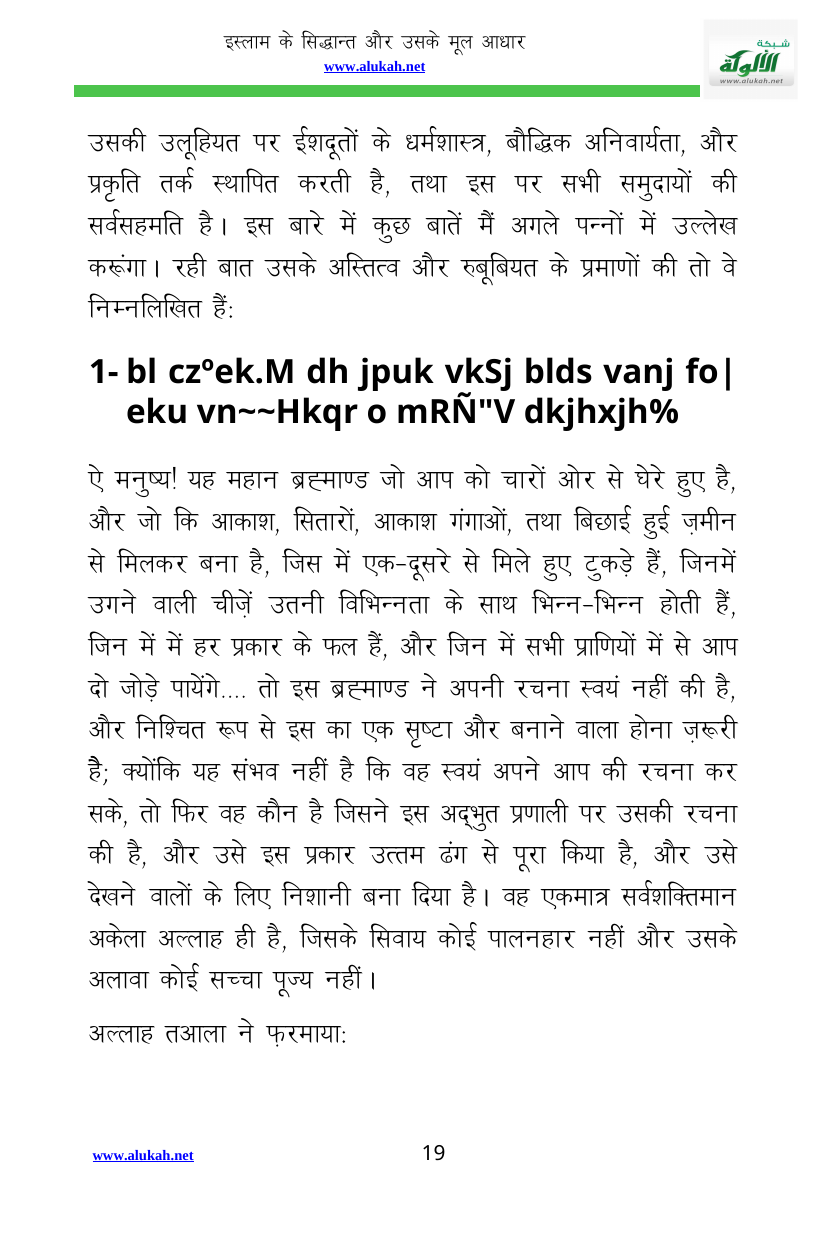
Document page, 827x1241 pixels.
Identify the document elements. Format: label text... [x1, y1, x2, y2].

text vYykg rvkyk us Q+jek;k% [89, 1011, 738, 1052]
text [89, 119, 738, 327]
text ,s euq";! ;g egku czºek.M tks vki dks pkjksa vksj ls ?ksjs gq, gS] vkSj tks fd vkdk'k] flrkjksa] vkdk'k xaxkvksa] rFkk fcNkbZ gqbZ t+ehu ls feydj cuk gS] ftl esa ,d&nwljs ls feys gq, VqdM+s gSa] ftuesa mxus okyh pht+sa mruh fofHkUurk ds lkFk fHkUu&fHkUu gksrh gSa] ftu esa esa gj izdkj ds Qy gSa] vkSj ftu esa lHkh izkf.k;ksa esa ls vki nks tksM+s ik;saxs---- rks bl czºek.M us viuh jpuk Lo;a ugha dh gS] vkSj fuf'pr :i ls bl dk ,d l‘"Vk vkSj cukus okyk gksuk t+:jh gSS( D;ksafd ;g laHko ugha gS fd og Lo;a vius vki dh jpuk dj lds] rks fQj og dkSu gS ftlus bl vn~Hkqr iz.kkyh ij mldh jpuk dh gS] vkSj mls bl izdkj mRre <ax ls iwjk fd;k gS] vkSj mls ns[kus okyksa ds fy, fu'kkuh cuk fn;k gSA og ,dek= loZ'kfDreku vdsyk vYykg gh gS] ftlds flok; dksbZ ikyugkj ugha vkSj mlds vykok dksbZ lPpk iwT; ughaA [89, 456, 738, 998]
list bl czºek.M dh jpuk vkSj blds vanj fo|eku vn~~Hkqr o mRÑ"V dkjhxjh% [89, 352, 738, 431]
